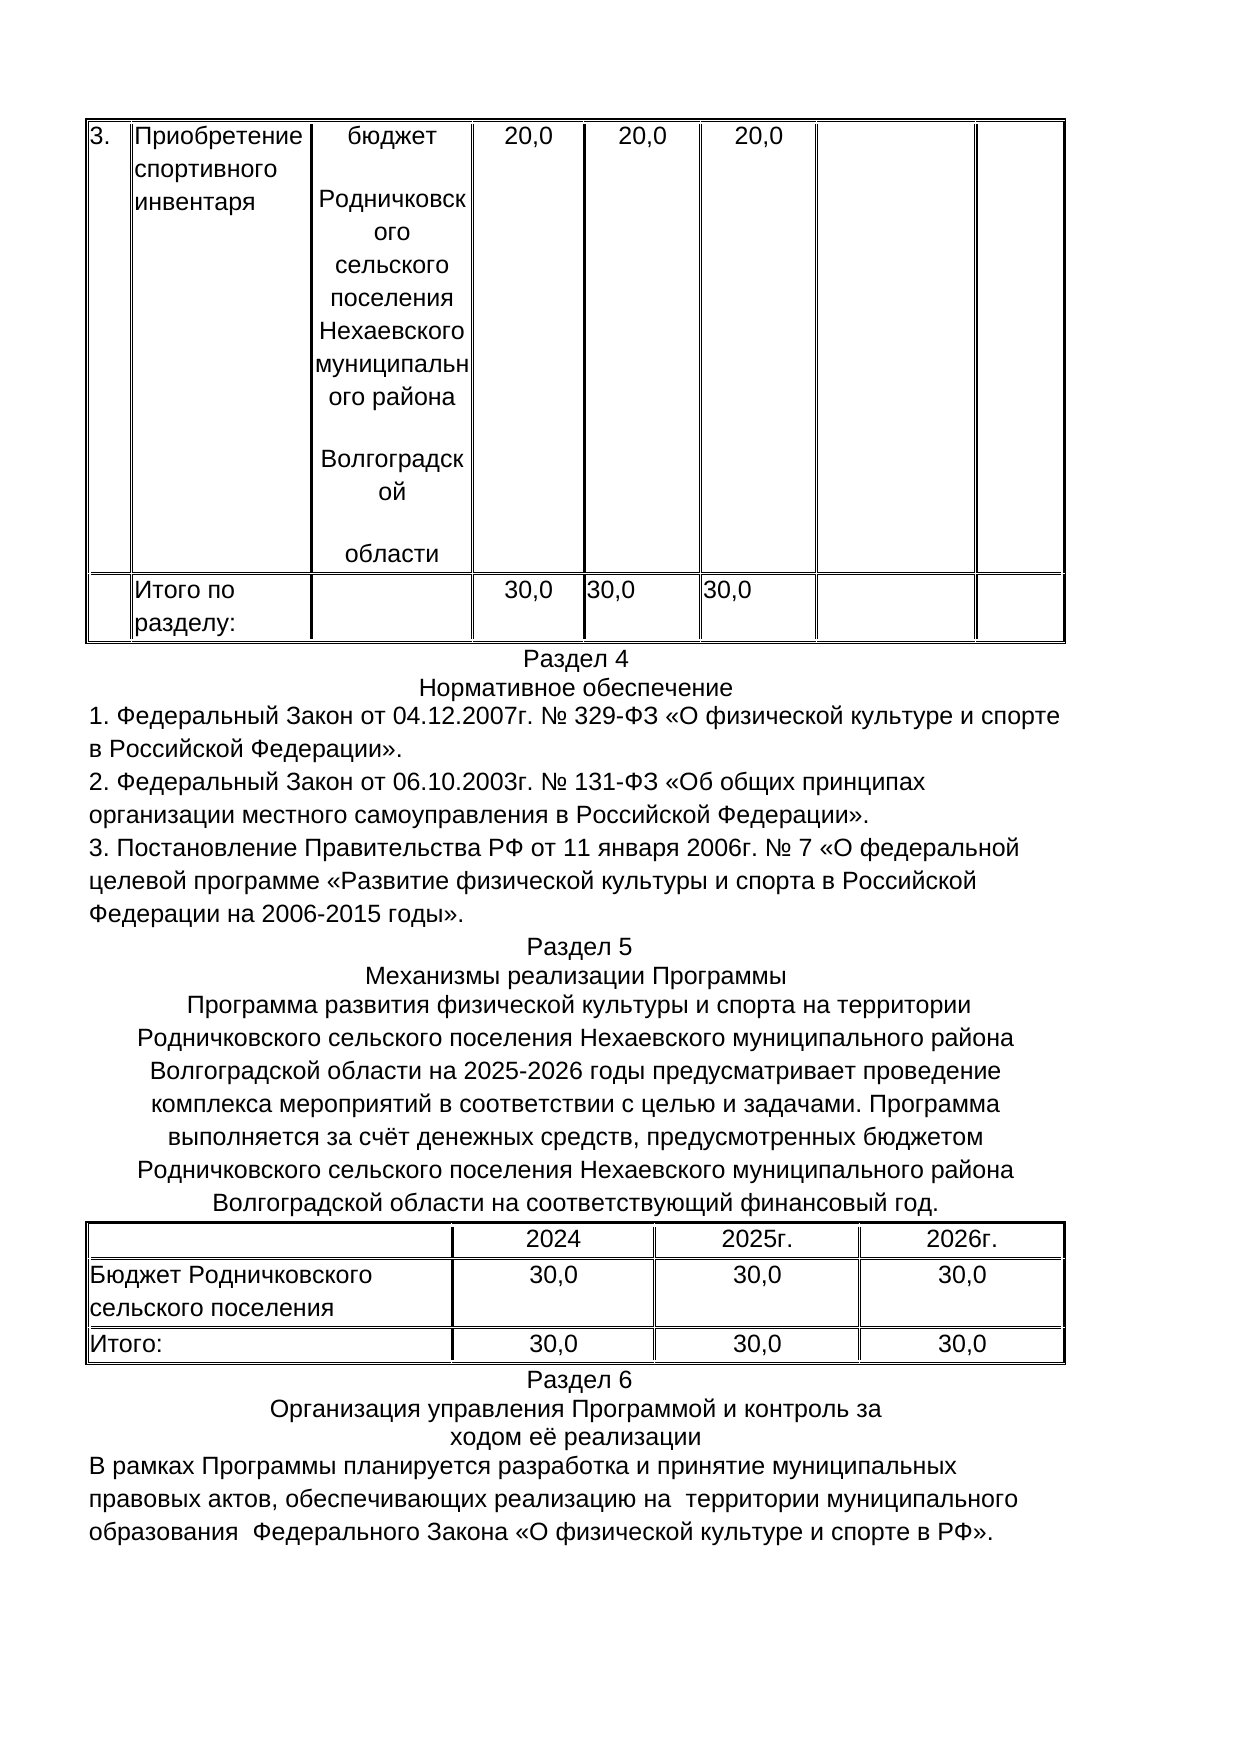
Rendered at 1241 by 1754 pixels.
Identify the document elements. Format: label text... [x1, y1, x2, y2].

table_cell Бюджет Родничковского сельского поселения [87, 1257, 452, 1326]
table_cell 20,0 [473, 120, 584, 572]
table_cell 20,0 [701, 122, 817, 572]
text 2. Федеральный Закон от 06.10.2003г. № 131-ФЗ «Об общих принципах организации местного самоуправления в Российской Федерации». [89, 767, 1063, 829]
text ходом её реализации [89, 1422, 1063, 1451]
table_header 2026г. [860, 1224, 1063, 1257]
table_cell 30,0 [656, 1260, 858, 1326]
text В рамках Программы планируется разработка и принятие муниципальных правовых актов, обеспечивающих реализацию на территории муниципального образования Федерального Закона «О физической культуре и спорте в РФ». [89, 1451, 1063, 1546]
table_cell Итого по разделу: [132, 575, 311, 641]
table_cell 30,0 [584, 575, 701, 641]
table_cell 30,0 [454, 1260, 653, 1326]
table_cell 30,0 [860, 1326, 1064, 1362]
table_cell 30,0 [655, 1329, 859, 1362]
table_header 2025г. [655, 1224, 859, 1257]
table_cell 30,0 [701, 575, 817, 641]
table_cell [976, 572, 1064, 641]
text Программа развития физической культуры и спорта на территории Родничковского сельского поселения Нехаевского муниципального района Волгоградской области на 2025-2026 годы предусматривает проведение комплекса мероприятий в соответствии с целью и задачами. Программа выполняется за счёт денежных средств, предусмотренных бюджетом Родничковского сельского поселения Нехаевского муниципального района Волгоградской области на соответствующий финансовый год. [89, 990, 1063, 1217]
table_cell Приобретение спортивного инвентаря [132, 122, 311, 572]
table_header [89, 1223, 452, 1257]
table_cell 30,0 [473, 575, 584, 641]
table_cell [311, 575, 473, 641]
text Раздел 6 [89, 1365, 1063, 1393]
table_cell 30,0 [860, 1257, 1064, 1326]
text Раздел 4 [89, 644, 1063, 672]
text Нормативное обеспечение [89, 672, 1063, 701]
table_cell [817, 120, 976, 572]
table_cell [976, 122, 1063, 572]
table_cell [87, 572, 132, 641]
table_cell 30,0 [452, 1329, 655, 1362]
table_cell [817, 572, 976, 641]
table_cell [311, 122, 473, 572]
table_cell 20,0 [584, 122, 701, 572]
text Организация управления Программой и контроль за [89, 1393, 1063, 1422]
text Механизмы реализации Программы [89, 961, 1063, 990]
text Раздел 5 [89, 932, 1063, 961]
table_header 2024 [452, 1224, 655, 1257]
table_cell 3. [89, 122, 132, 572]
table_cell Итого: [87, 1326, 452, 1362]
text 3. Постановление Правительства РФ от 11 января 2006г. № 7 «О федеральной целевой программе «Развитие физической культуры и спорта в Российской Федерации на 2006-2015 годы». [89, 833, 1063, 928]
text 1. Федеральный Закон от 04.12.2007г. № 329-ФЗ «О физической культуре и спорте в Российской Федерации». [89, 701, 1063, 763]
